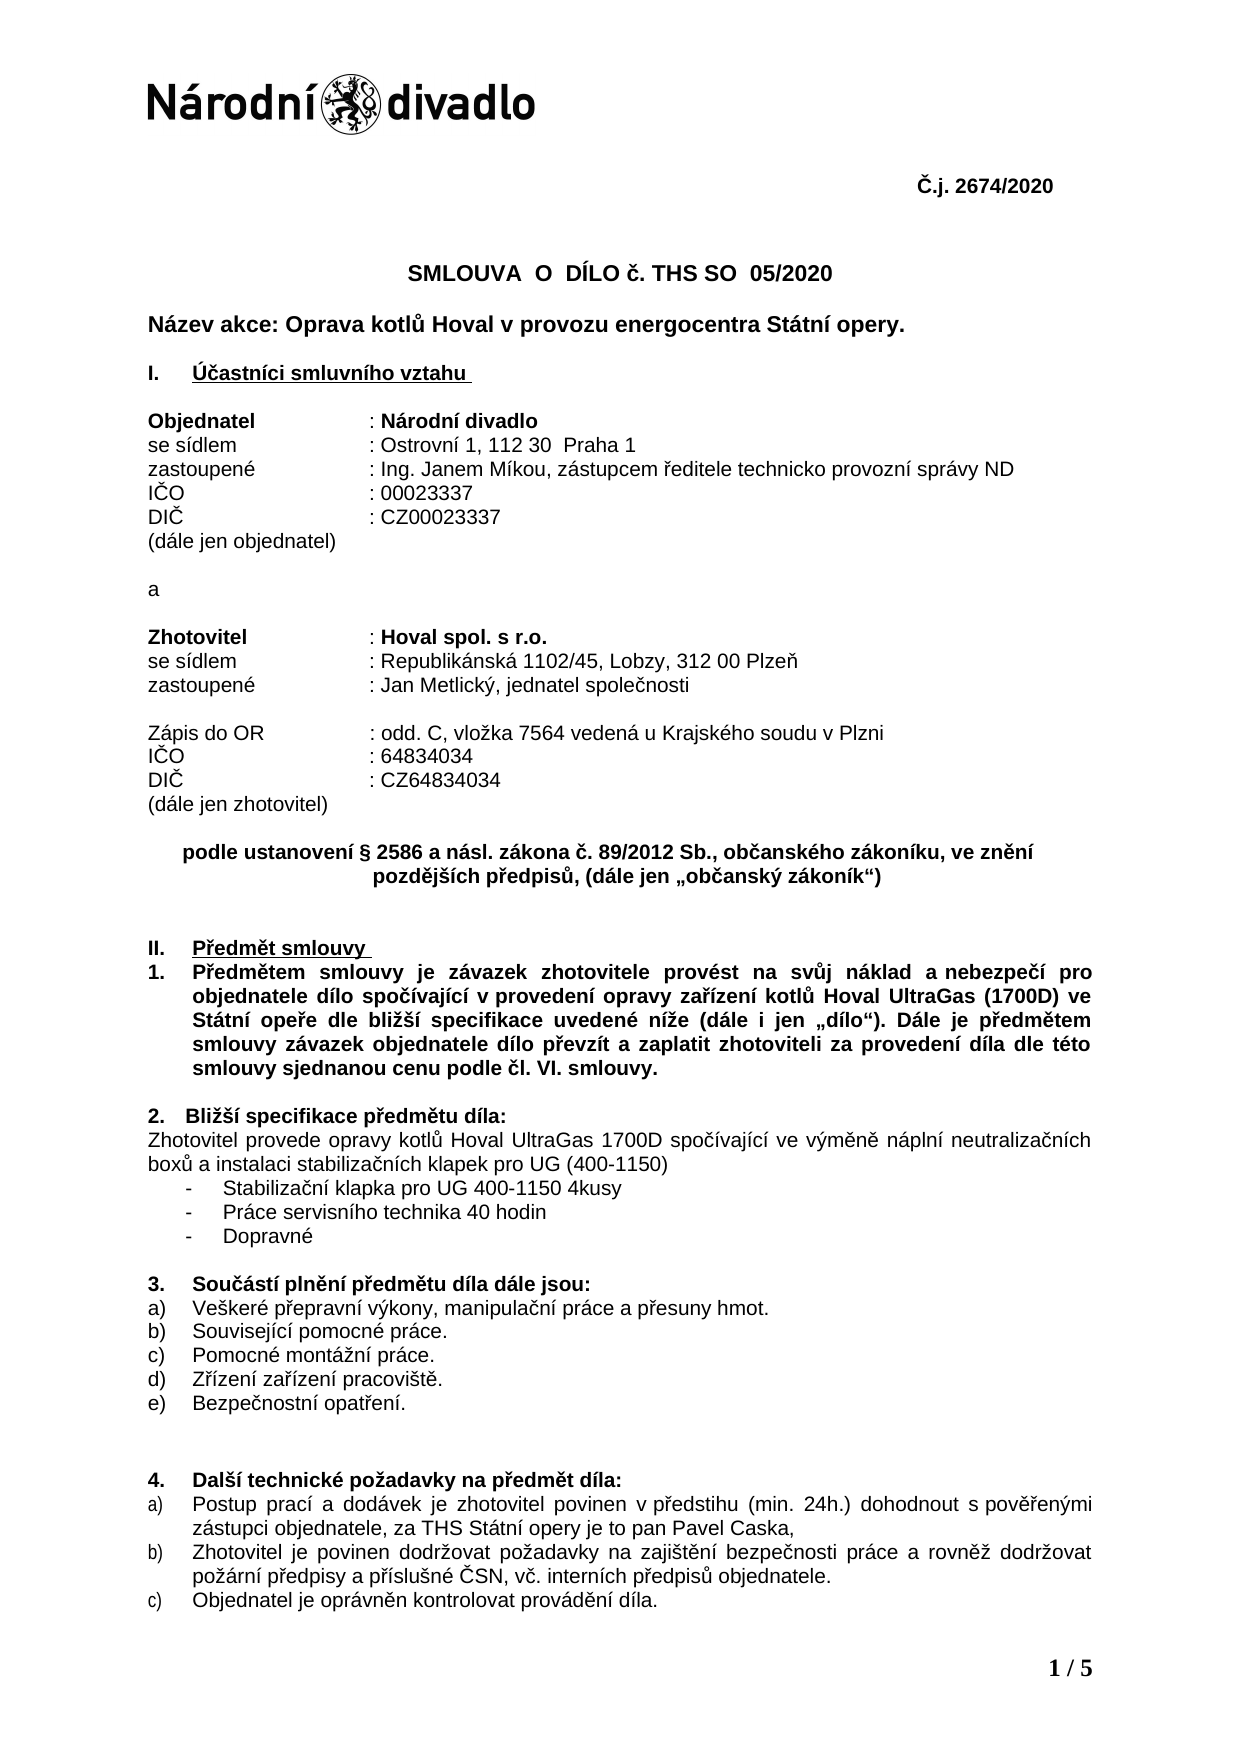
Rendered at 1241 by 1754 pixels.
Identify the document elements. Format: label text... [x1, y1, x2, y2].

list Stabilizační klapka pro UG 400-1150 4kusy [185, 1176, 1092, 1199]
text IČO : 64834034 [148, 744, 1092, 768]
text pozdějších předpisů, (dále jen „občanský zákoník“) [148, 864, 1092, 888]
text a [148, 577, 1092, 601]
list Bezpečnostní opatření. [148, 1391, 1092, 1415]
text Zhotovitel : Hoval spol. s r.o. [148, 624, 1092, 648]
text zastoupené : Ing. Janem Míkou, zástupcem ředitele technicko provozní správy ND [148, 457, 1092, 481]
text podle ustanovení § násl. zákona č. 89/2012 Sb., občanského zákoníku, ve znění [148, 840, 1092, 864]
text Název akce: Oprava kotlů Hoval v provozu energocentra Státní opery. [148, 311, 1092, 337]
list Objednatel je oprávněn kontrolovat provádění díla. [148, 1588, 1092, 1612]
list Bližší specifikace předmětu díla: [148, 1104, 1092, 1128]
list Zřízení zařízení pracoviště. [148, 1367, 1092, 1391]
text Zápis do OR : odd. C, vložka 7564 vedená u Krajského soudu v Plzni [148, 720, 1092, 744]
text se sídlem : Ostrovní 1, 112 30 Praha 1 [148, 433, 1092, 457]
list Práce servisního technika 40 hodin [185, 1199, 1092, 1223]
text zastoupené : Jan Metlický, jednatel společnosti [148, 672, 1092, 696]
text (dále jen objednatel) [148, 529, 1092, 553]
text 4. Další technické požadavky na předmět díla: [148, 1468, 1092, 1492]
picture [147, 73, 536, 136]
text DIČ : CZ64834034 [148, 768, 1092, 792]
text se sídlem : Republikánská 1102/45, Lobzy, 312 00 Plzeň [148, 648, 1092, 672]
list Dopravné [185, 1223, 1092, 1247]
text 3. Součástí plnění předmětu díla dále jsou: [148, 1271, 1092, 1295]
list Zhotovitel je povinen dodržovat požadavky na zajištění bezpečnosti práce a rovněž dodržovat požární předpisy a příslušné ČSN, vč. interních předpisů objednatele. [148, 1540, 1092, 1588]
text Zhotovitel provede opravy kotlů Hoval UltraGas 1700D spočívající ve výměně náplní neutralizačních boxů a instalaci stabilizačních klapek pro UG (400-1150) [148, 1128, 1092, 1176]
list Pomocné montážní práce. [148, 1343, 1092, 1367]
text DIČ : CZ00023337 [148, 505, 1092, 529]
text IČO : 00023337 [148, 481, 1092, 505]
title SMLOUVA O DÍLO č. THS SO 05/2020 [148, 260, 1092, 287]
list Postup prací a dodávek je zhotovitel povinen v předstihu (min. 24h.) dohodnout s pověřenými zástupci objednatele, za THS Státní opery je to pan Pavel Caska, [148, 1492, 1092, 1540]
list Veškeré přepravní výkony, manipulační práce a přesuny hmot. [148, 1295, 1092, 1319]
text (dále jen zhotovitel) [148, 792, 1092, 816]
list Předmětem smlouvy je závazek zhotovitele provést na svůj náklad a nebezpečí pro objednatele dílo spočívající v provedení opravy zařízení kotlů Hoval UltraGas (1700D) ve Státní opeře dle bližší specifikace uvedené níže (dále i jen „dílo“). Dále je předmětem smlouvy závazek objednatele dílo převzít a zaplatit zhotoviteli za provedení díla dle této smlouvy sjednanou cenu podle čl. VI. smlouvy. [148, 960, 1092, 1080]
text II. Předmět smlouvy [148, 936, 1092, 960]
title Č.j. 2674/2020 [148, 174, 1092, 198]
text I. Účastníci smluvního vztahu [148, 361, 1092, 385]
list Související pomocné práce. [148, 1319, 1092, 1343]
text Objednatel : Národní divadlo [148, 409, 1092, 433]
